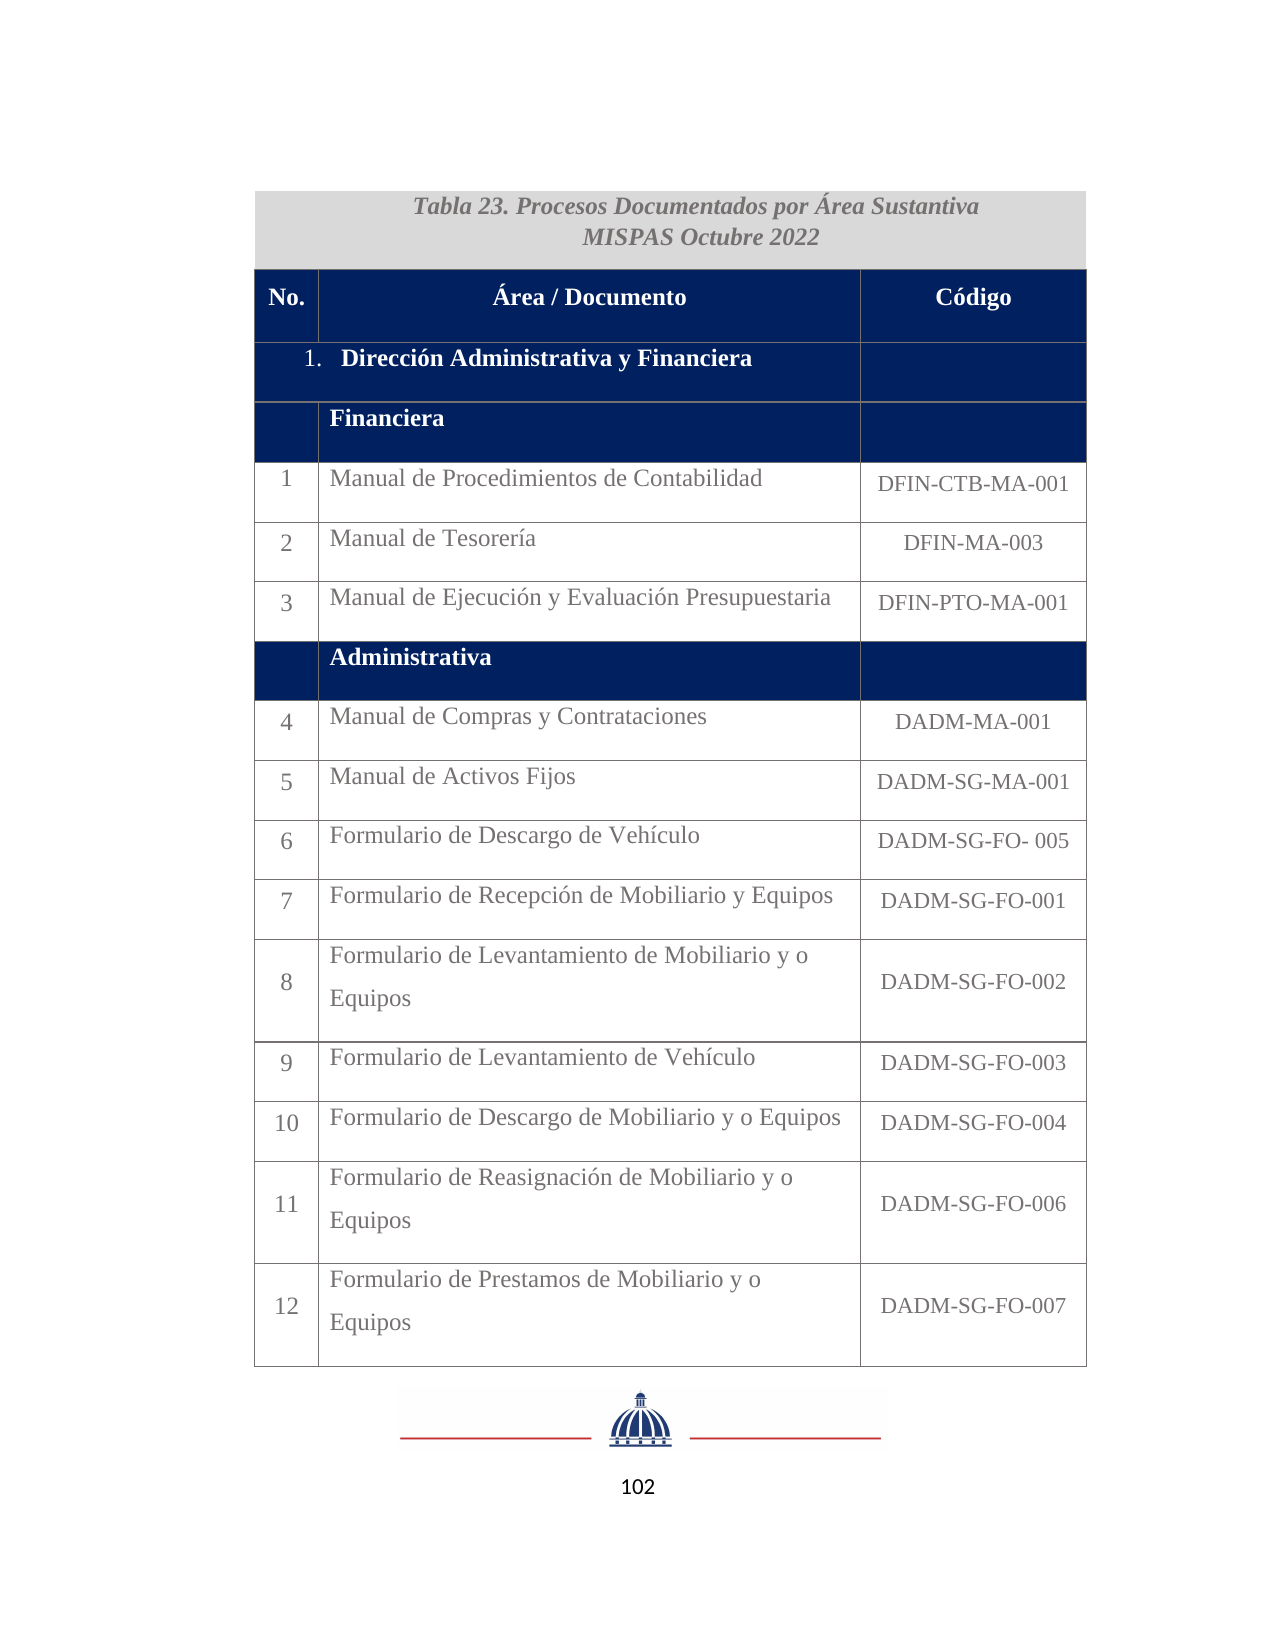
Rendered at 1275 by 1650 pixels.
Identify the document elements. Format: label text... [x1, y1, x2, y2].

table_cell Formulario de Descargo de Vehículo [319, 821, 860, 879]
table_cell DADM-SG-FO-003 [861, 1043, 1086, 1101]
table_cell 11 [255, 1162, 318, 1263]
table_cell Manual de Ejecución y Evaluación Presupuestaria [319, 582, 860, 641]
picture [396, 1386, 889, 1452]
table_cell 6 [255, 821, 318, 879]
table_cell [861, 642, 1086, 700]
table_cell Formulario de Recepción de Mobiliario y Equipos [319, 880, 860, 939]
table_cell DADM-SG-FO- 005 [861, 821, 1086, 879]
table_cell Formulario de Reasignación de Mobiliario y o Equipos [319, 1162, 860, 1263]
table_cell 3 [255, 582, 318, 641]
table_cell 10 [255, 1102, 318, 1161]
table_cell Formulario de Prestamos de Mobiliario y o Equipos [319, 1264, 860, 1366]
table_header [255, 191, 318, 269]
table_cell DFIN-MA-003 [861, 523, 1086, 581]
table_cell DFIN-PTO-MA-001 [861, 582, 1086, 641]
table_cell DADM-SG-FO-001 [861, 880, 1086, 939]
table_cell 1 [255, 463, 318, 522]
table_cell Formulario de Levantamiento de Vehículo [319, 1043, 860, 1101]
table_cell Financiera [319, 403, 860, 462]
table_cell Administrativa [319, 642, 860, 700]
table_cell [255, 642, 318, 700]
table_cell Manual de Activos Fijos [319, 761, 860, 819]
table_cell [255, 403, 318, 462]
table_cell DADM-MA-001 [861, 701, 1086, 760]
table_cell Manual de Tesorería [319, 523, 860, 581]
table_cell 4 [255, 701, 318, 760]
table_cell 7 [255, 880, 318, 939]
table_cell Dirección Administrativa y Financiera [255, 343, 860, 401]
table_cell Código [861, 270, 1086, 342]
table_cell Formulario de Descargo de Mobiliario y o Equipos [319, 1102, 860, 1161]
table_cell 8 [255, 940, 318, 1041]
table_cell [861, 403, 1086, 462]
table_cell DADM-SG-FO-002 [861, 940, 1086, 1041]
table_cell No. [255, 270, 318, 342]
table_cell Manual de Compras y Contrataciones [319, 701, 860, 760]
table_cell 9 [255, 1043, 318, 1101]
table_cell DADM-SG-FO-007 [861, 1264, 1086, 1366]
table_cell [861, 343, 1086, 401]
table_cell DADM-SG-MA-001 [861, 761, 1086, 819]
table_header Tabla 23. Procesos Documentados por Área Sustantiva MISPAS Octubre 2022 [318, 191, 1086, 269]
table_cell DADM-SG-FO-006 [861, 1162, 1086, 1263]
table_cell Manual de Procedimientos de Contabilidad [319, 463, 860, 522]
table_cell 2 [255, 523, 318, 581]
table_cell DADM-SG-FO-004 [861, 1102, 1086, 1161]
table_cell DFIN-CTB-MA-001 [861, 463, 1086, 522]
table_cell Formulario de Levantamiento de Mobiliario y o Equipos [319, 940, 860, 1041]
table_cell 5 [255, 761, 318, 819]
table_cell Área / Documento [319, 270, 860, 342]
table_cell 12 [255, 1264, 318, 1366]
